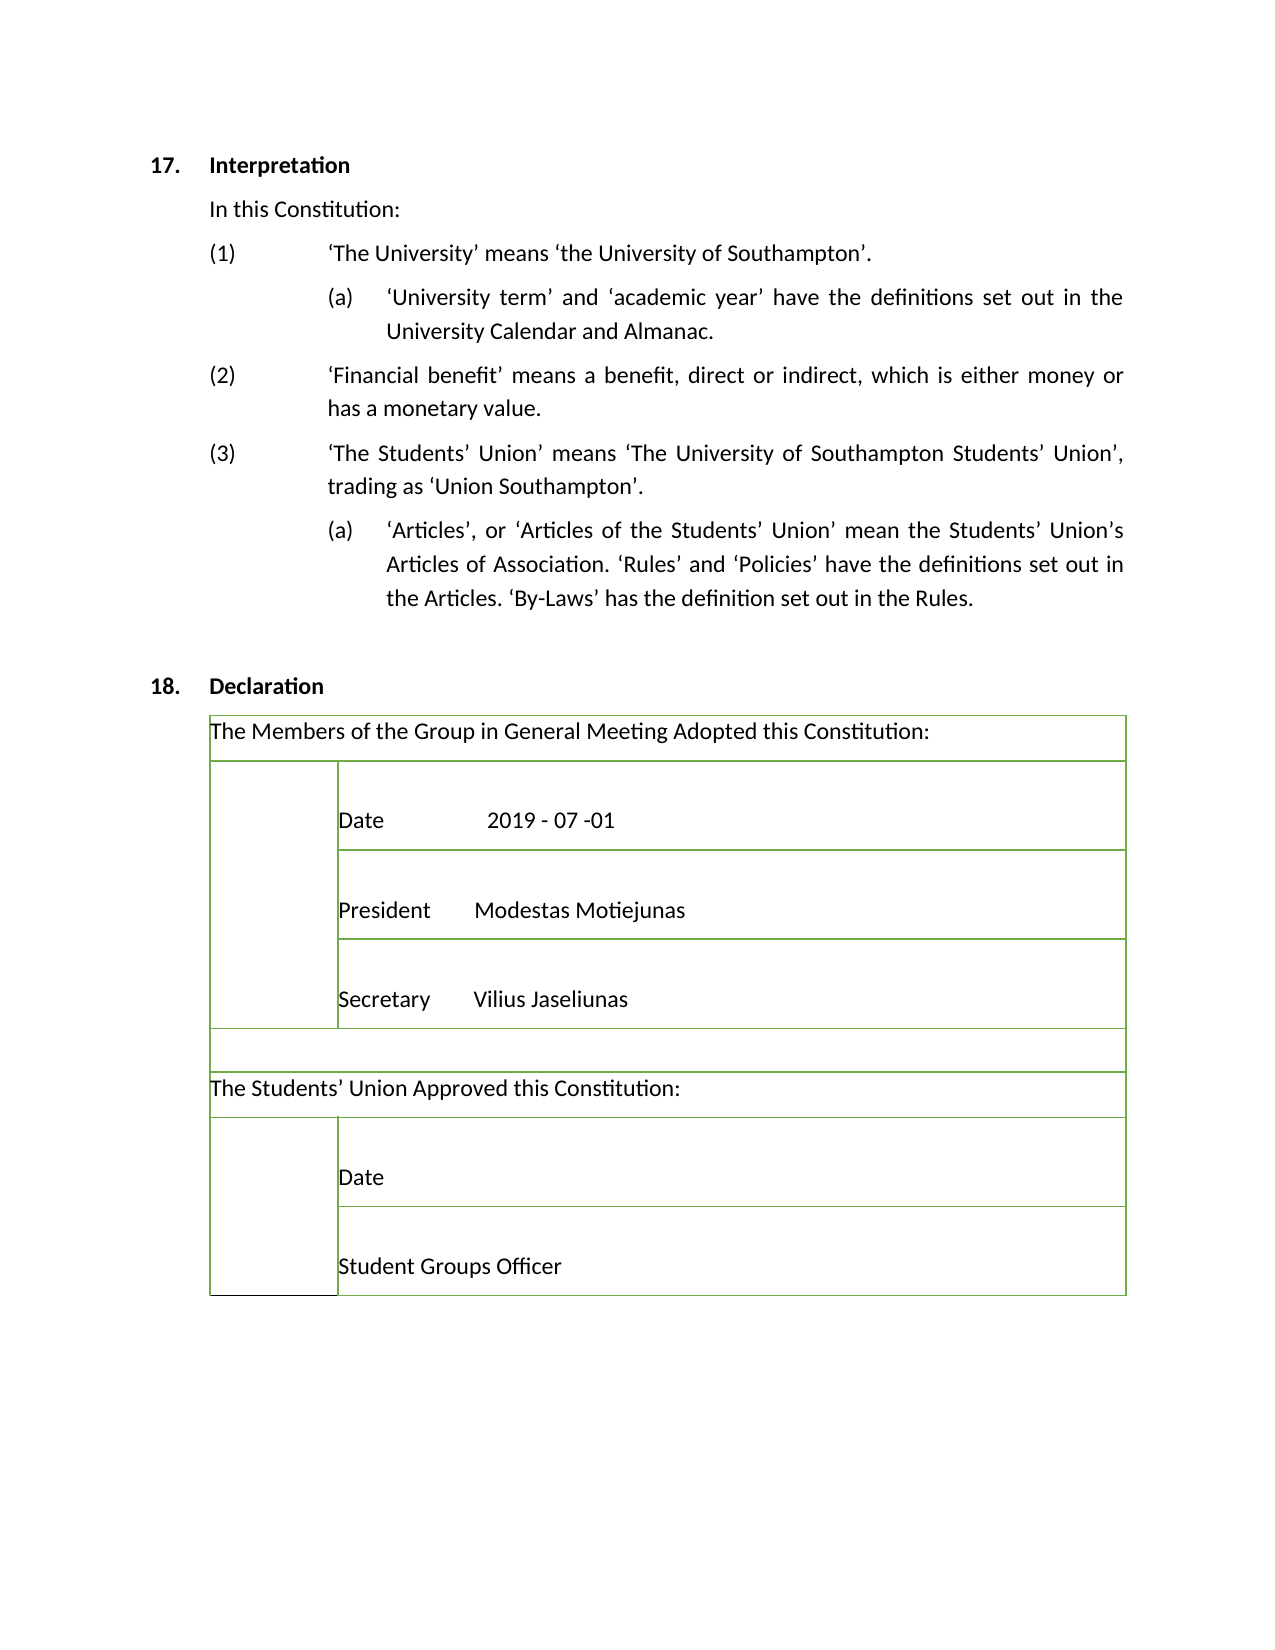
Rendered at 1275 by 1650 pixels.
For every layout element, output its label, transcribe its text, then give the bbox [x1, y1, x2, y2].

table_cell [211, 762, 337, 1027]
table_cell Date 2019 - 07 -01 [339, 762, 1125, 849]
table_cell Date [339, 1118, 1125, 1206]
text (a) ‘University term’ and ‘academic year’ have the definitions set out in the University Calendar and Almanac. [327, 282, 1125, 345]
table_cell Student Groups Officer [339, 1207, 1125, 1295]
table_header The Members of the Group in General Meeting Adopted this Constitution: [211, 716, 1125, 760]
table_cell President Modestas Motiejunas [339, 851, 1125, 938]
table_cell [211, 1118, 337, 1295]
text (a) ‘Articles’, or ‘Articles of the Students’ Union’ mean the Students’ Union’s Articles of Association. ‘Rules’ and ‘Policies’ have the definitions set out in the Articles. ‘By-Laws’ has the definition set out in the Rules. [327, 515, 1125, 612]
text (1) ‘The University’ means ‘the University of Southampton’. [209, 238, 1125, 267]
text (2) ‘Financial benefit’ means a benefit, direct or indirect, which is either money or has a monetary value. [209, 360, 1125, 423]
table_cell The Students’ Union Approved this Constitution: [211, 1073, 1125, 1116]
text (3) ‘The Students’ Union’ means ‘The University of Southampton Students’ Union’, trading as ‘Union Southampton’. [209, 438, 1125, 501]
table_cell [211, 1029, 1125, 1071]
text In this Constitution: [209, 194, 1125, 223]
text 18. Declaration [150, 671, 1125, 700]
text 17. Interpretation [150, 150, 1125, 179]
table_cell Secretary Vilius Jaseliunas [339, 940, 1125, 1027]
